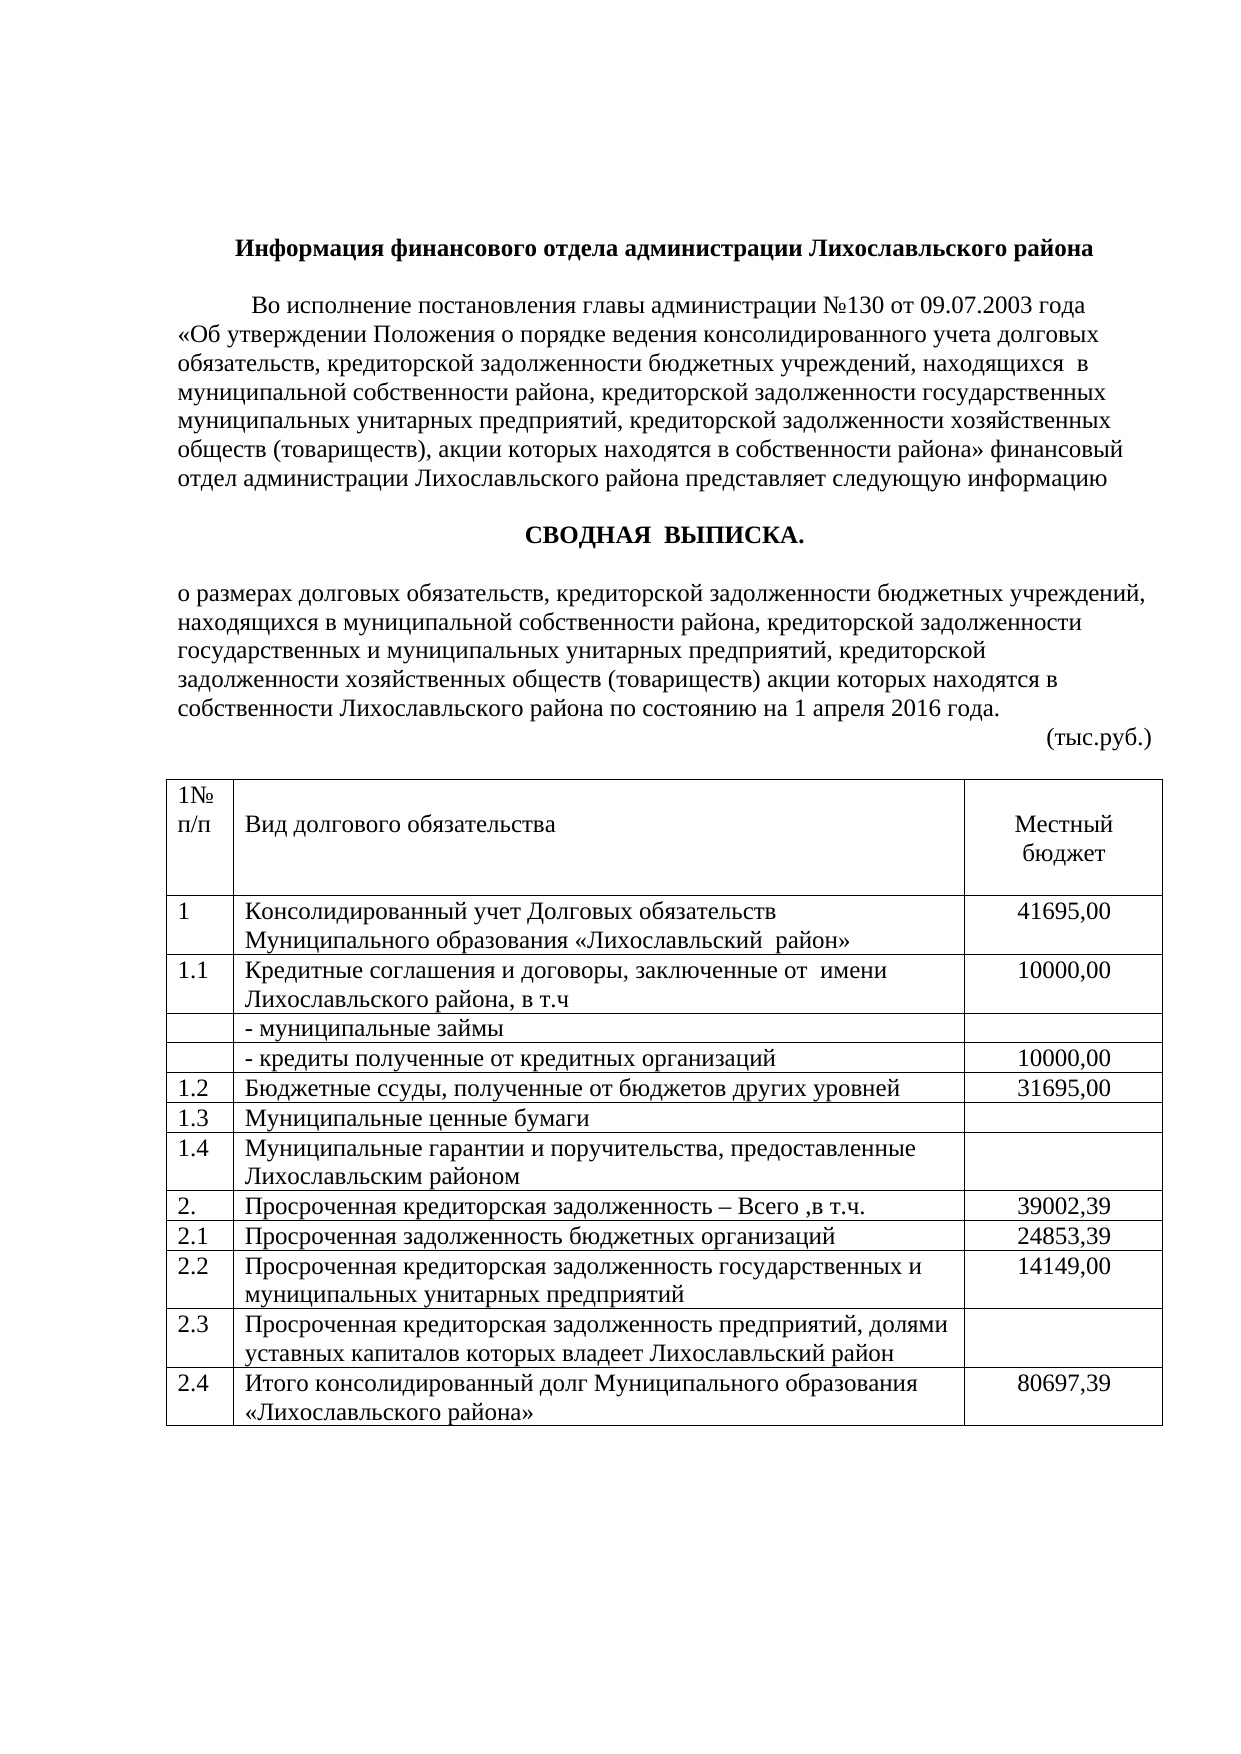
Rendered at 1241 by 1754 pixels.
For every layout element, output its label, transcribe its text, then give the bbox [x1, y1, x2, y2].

table_cell [965, 1014, 1162, 1042]
table_cell 80697,39 [965, 1368, 1162, 1425]
table_cell 10000,00 [965, 1043, 1162, 1072]
table_cell 39002,39 [965, 1191, 1162, 1220]
table_cell 31695,00 [965, 1073, 1162, 1102]
table_header Вид долгового обязательства [234, 780, 964, 895]
table_cell 2.4 [167, 1368, 233, 1425]
table_cell - муниципальные займы [234, 1014, 964, 1042]
table_cell 1.1 [167, 955, 233, 1012]
text о размерах долговых обязательств, кредиторской задолженности бюджетных учреждений, находящихся в муниципальной собственности района, кредиторской задолженности государственных и муниципальных унитарных предприятий, кредиторской задолженности хозяйственных обществ (товариществ) акции которых находятся в собственности Лихославльского района по состоянию на 1 апреля 2016 года. [177, 578, 1152, 722]
table_header Местный бюджет [965, 780, 1162, 895]
table_cell [965, 1103, 1162, 1132]
text (тыс.руб.) [177, 722, 1152, 751]
table_cell 10000,00 [965, 955, 1162, 1012]
table_cell 2. [167, 1191, 233, 1220]
table_cell Консолидированный учет Долговых обязательств Муниципального образования «Лихославльский район» [234, 896, 964, 954]
table_cell 41695,00 [965, 896, 1162, 954]
table_cell Просроченная кредиторская задолженность – Всего ,в т.ч. [234, 1191, 964, 1220]
table_cell [965, 1133, 1162, 1190]
table_cell [167, 1014, 233, 1042]
text Во исполнение постановления главы администрации №130 от 09.07.2003 года «Об утверждении Положения о порядке ведения консолидированного учета долговых обязательств, кредиторской задолженности бюджетных учреждений, находящихся в муниципальной собственности района, кредиторской задолженности государственных муниципальных унитарных предприятий, кредиторской задолженности хозяйственных обществ (товариществ), акции которых находятся в собственности района» финансовый отдел администрации Лихославльского района представляет следующую информацию [177, 291, 1152, 492]
text СВОДНАЯ ВЫПИСКА. [177, 521, 1152, 549]
table_cell 2.1 [167, 1221, 233, 1250]
table_cell Просроченная задолженность бюджетных организаций [234, 1221, 964, 1250]
table_cell 2.2 [167, 1251, 233, 1308]
table_cell 24853,39 [965, 1221, 1162, 1250]
table_cell 14149,00 [965, 1251, 1162, 1308]
table_header 1№ п/п [167, 780, 233, 895]
table_cell Просроченная кредиторская задолженность предприятий, долями уставных капиталов которых владеет Лихославльский район [234, 1309, 964, 1367]
table_cell 1.2 [167, 1073, 233, 1102]
table_cell - кредиты полученные от кредитных организаций [234, 1043, 964, 1072]
table_cell Муниципальные гарантии и поручительства, предоставленные Лихославльским районом [234, 1133, 964, 1190]
table_cell Просроченная кредиторская задолженность государственных и муниципальных унитарных предприятий [234, 1251, 964, 1308]
table_cell 1 [167, 896, 233, 954]
table_cell [965, 1309, 1162, 1367]
table_cell Кредитные соглашения и договоры, заключенные от имени Лихославльского района, в т.ч [234, 955, 964, 1012]
table_cell Муниципальные ценные бумаги [234, 1103, 964, 1132]
table_cell Бюджетные ссуды, полученные от бюджетов других уровней [234, 1073, 964, 1102]
table_cell Итого консолидированный долг Муниципального образования «Лихославльского района» [234, 1368, 964, 1425]
table_cell 1.4 [167, 1133, 233, 1190]
table_cell 2.3 [167, 1309, 233, 1367]
table_cell [167, 1043, 233, 1072]
table_cell 1.3 [167, 1103, 233, 1132]
text Информация финансового отдела администрации Лихославльского района [177, 233, 1152, 262]
